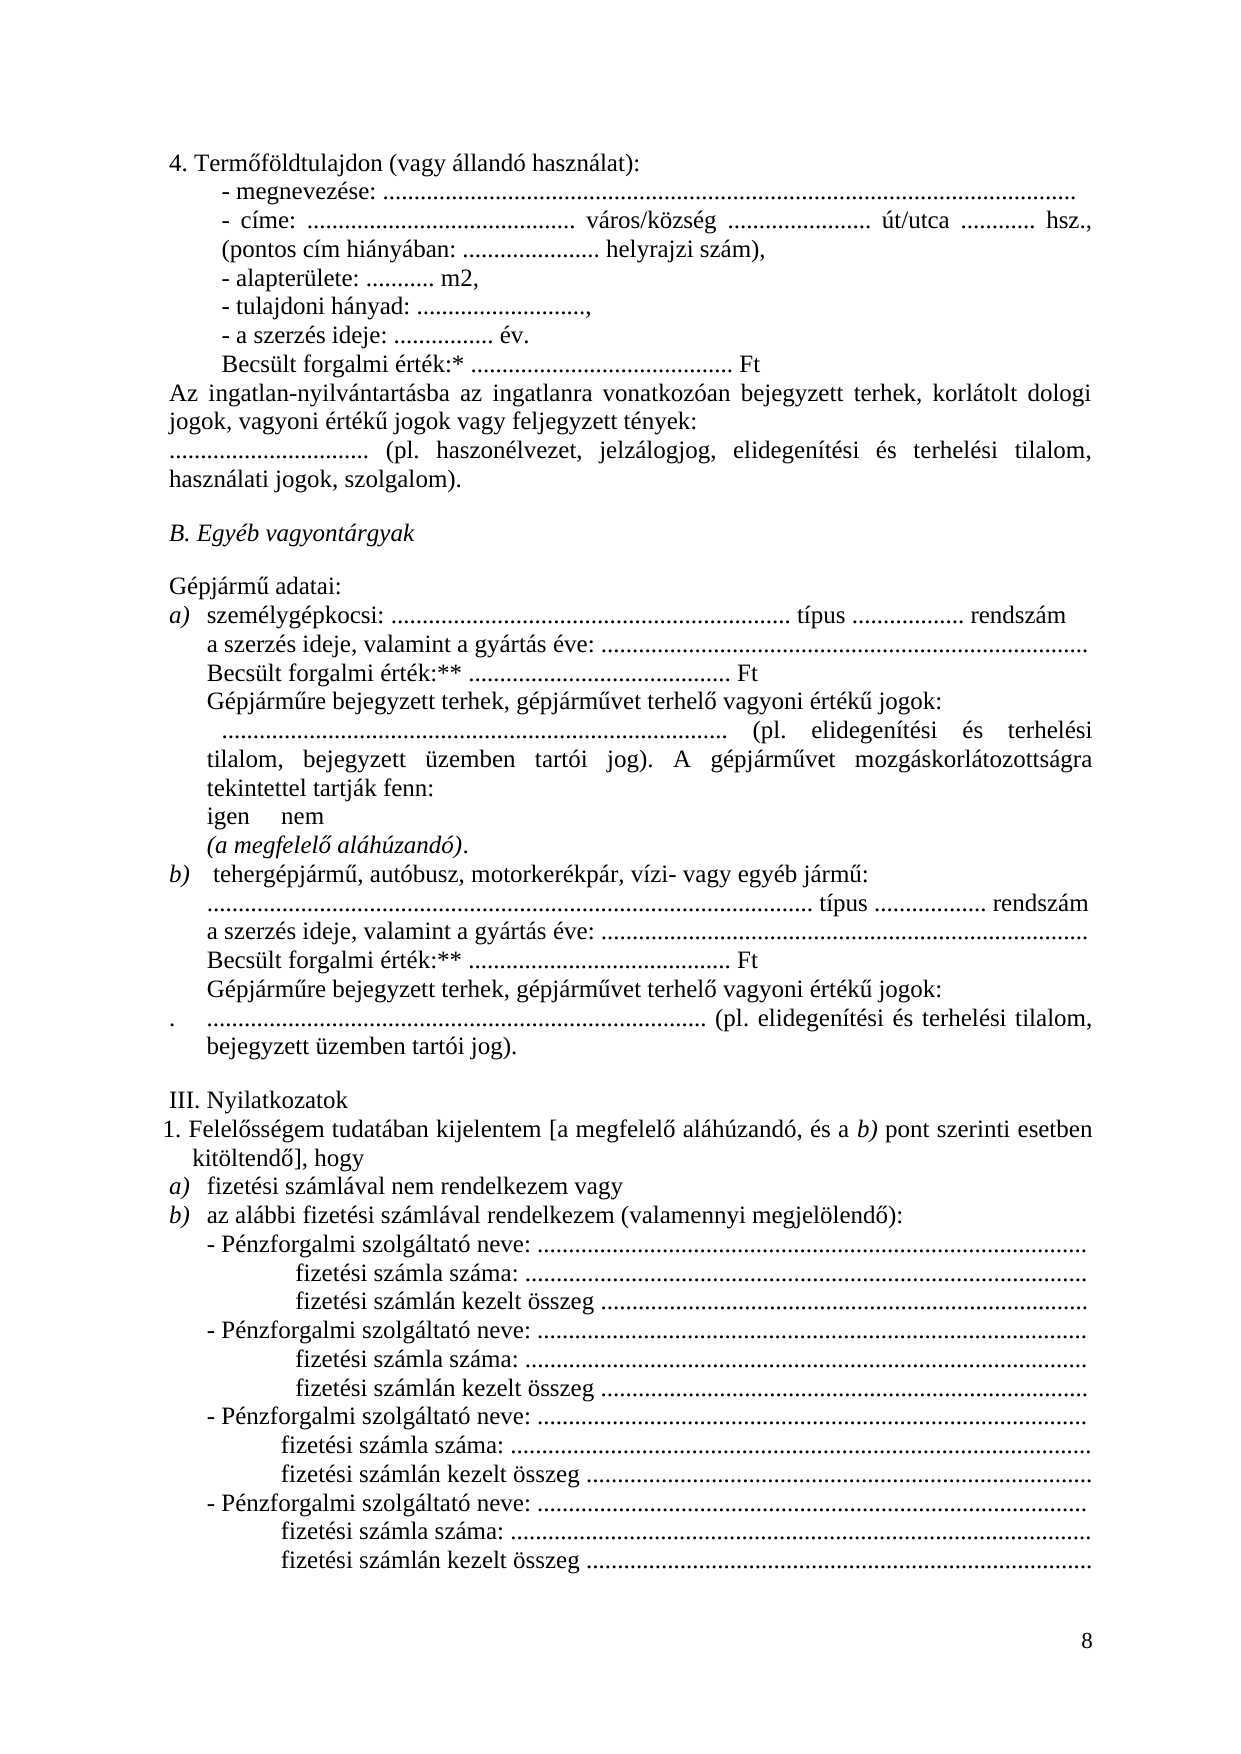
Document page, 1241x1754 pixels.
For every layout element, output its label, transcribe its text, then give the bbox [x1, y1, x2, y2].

text ................................ (pl. haszonélvezet, jelzálogjog, elidegenítési és terhelési tilalom, használati jogok, szolgalom). [169, 435, 1093, 493]
text - Pénzforgalmi szolgáltató neve: ........................................................................................ [148, 1488, 1093, 1516]
text - alapterülete: ........... m2, [148, 263, 1093, 291]
text a) fizetési számlával nem rendelkezem vagy [148, 1171, 1093, 1200]
text a) személygépkocsi: ................................................................ típus .................. rendszám [148, 600, 1093, 629]
text - Pénzforgalmi szolgáltató neve: ........................................................................................ [148, 1229, 1093, 1258]
text fizetési számlán kezelt összeg .............................................................................. [148, 1286, 1093, 1315]
text - címe: ........................................... város/község ....................... út/utca ............ hsz., (pontos cím hiányában: ...................... helyrajzi szám), [221, 205, 1093, 263]
text fizetési számlán kezelt összeg ................................................................................. [148, 1545, 1093, 1574]
text Gépjárműre bejegyzett terhek, gépjárművet terhelő vagyoni értékű jogok: [148, 974, 1093, 1003]
text - a szerzés ideje: ................ év. [148, 320, 1093, 349]
text fizetési számla száma: .......................................................................................... [148, 1344, 1093, 1373]
text fizetési számla száma: ............................................................................................. [148, 1430, 1093, 1459]
text (a megfelelő aláhúzandó). [148, 830, 1093, 859]
text - megnevezése: ............................................................................................................... [148, 176, 1093, 205]
text Gépjárműre bejegyzett terhek, gépjárművet terhelő vagyoni értékű jogok: [148, 686, 1093, 715]
text fizetési számla száma: ............................................................................................. [148, 1516, 1093, 1545]
text Becsült forgalmi érték:** .......................................... Ft [148, 945, 1093, 974]
text . ................................................................................ (pl. elidegenítési és terhelési tilalom, bejegyzett üzemben tartói jog). [169, 1003, 1093, 1060]
text fizetési számla száma: .......................................................................................... [148, 1258, 1093, 1286]
text B. Egyéb vagyontárgyak [148, 518, 1093, 546]
text fizetési számlán kezelt összeg .............................................................................. [148, 1373, 1093, 1401]
text - tulajdoni hányad: ..........................., [148, 291, 1093, 320]
text 4. Termőföldtulajdon (vagy állandó használat): [148, 148, 1093, 176]
text ................................................................................. (pl. elidegenítési és terhelési tilalom, bejegyzett üzemben tartói jog). A gépjárművet mozgáskorlátozottságra tekintettel tartják fenn: [207, 715, 1093, 801]
text - Pénzforgalmi szolgáltató neve: ........................................................................................ [148, 1315, 1093, 1344]
text III. Nyilatkozatok [148, 1085, 1093, 1114]
text b) az alábbi fizetési számlával rendelkezem (valamennyi megjelölendő): [148, 1200, 1093, 1229]
text ................................................................................................. típus .................. rendszám [148, 888, 1093, 916]
text Az ingatlan-nyilvántartásba az ingatlanra vonatkozóan bejegyzett terhek, korlátolt dologi jogok, vagyoni értékű jogok vagy feljegyzett tények: [169, 378, 1093, 435]
text 1. Felelősségem tudatában kijelentem [a megfelelő aláhúzandó, és a b) pont szerinti esetben kitöltendő], hogy [162, 1114, 1093, 1171]
text a szerzés ideje, valamint a gyártás éve: .............................................................................. [148, 629, 1093, 658]
text Becsült forgalmi érték:* .......................................... Ft [148, 349, 1093, 378]
text b) tehergépjármű, autóbusz, motorkerékpár, vízi- vagy egyéb jármű: [148, 859, 1093, 888]
text - Pénzforgalmi szolgáltató neve: ........................................................................................ [148, 1401, 1093, 1430]
text Becsült forgalmi érték:** .......................................... Ft [148, 658, 1093, 686]
text igen nem [148, 801, 1093, 830]
text fizetési számlán kezelt összeg ................................................................................. [148, 1459, 1093, 1488]
text a szerzés ideje, valamint a gyártás éve: .............................................................................. [148, 916, 1093, 945]
text Gépjármű adatai: [148, 571, 1093, 600]
